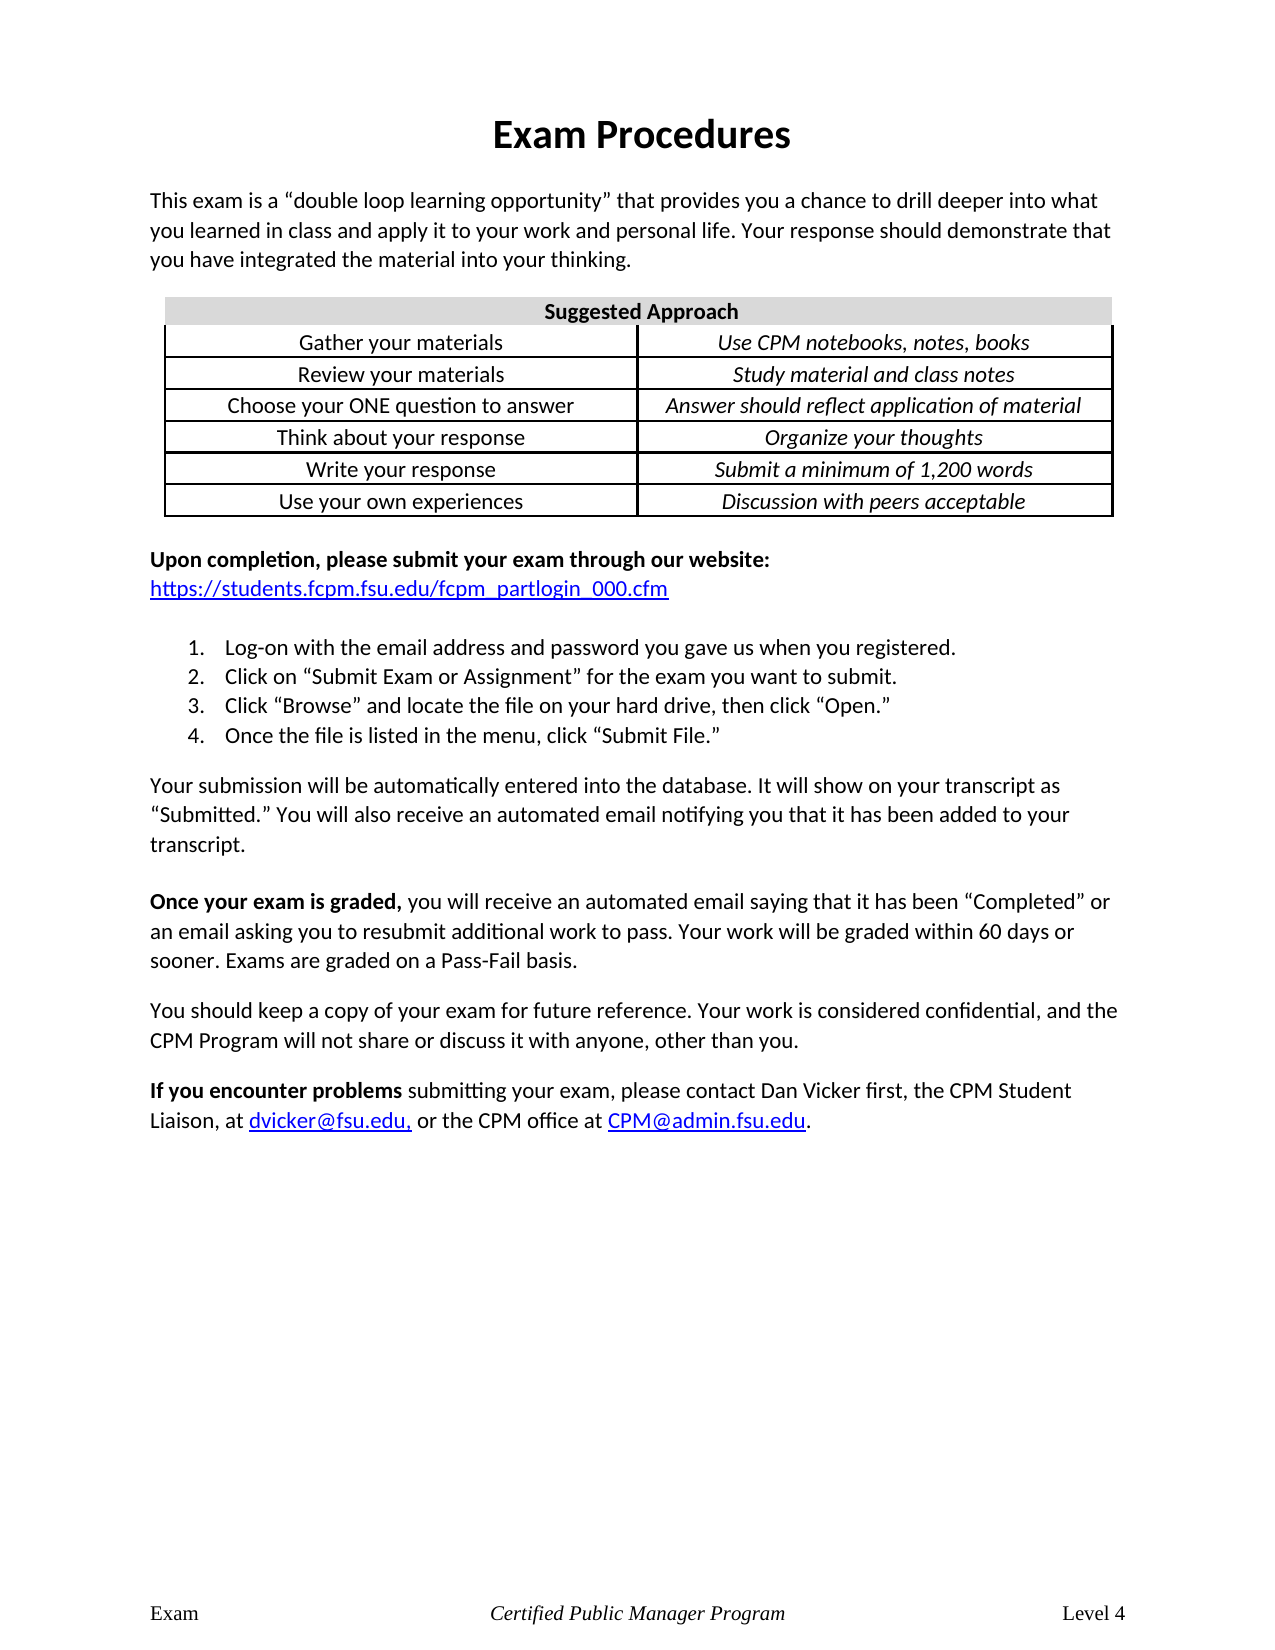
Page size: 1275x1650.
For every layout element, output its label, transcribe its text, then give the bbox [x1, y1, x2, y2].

text You should keep a copy of your exam for future reference. Your work is considered confidential, and the CPM Program will not share or discuss it with anyone, other than you. [150, 996, 1129, 1054]
list Once the file is listed in the menu, click “Submit File.” [187, 721, 1131, 749]
text https://students.fcpm.fsu.edu/fcpm_partlogin_000.cfm [150, 574, 1131, 602]
text Once your exam is graded, you will receive an automated email saying that it has been “Completed” or an email asking you to resubmit additional work to pass. Your work will be graded within 60 days or sooner. Exams are graded on a Pass-Fail basis. [150, 887, 1129, 974]
table_cell Choose your ONE question to answer [166, 390, 636, 419]
text If you encounter problems submitting your exam, please contact Dan Vicker first, the CPM Student Liaison, at dvicker@fsu.edu, or the CPM office at CPM@admin.fsu.edu. [150, 1077, 1127, 1134]
table_cell Use CPM notebooks, notes, books [639, 325, 1111, 356]
text Upon completion, please submit your exam through our website: [150, 545, 1135, 573]
table_cell Review your materials [166, 358, 636, 388]
list Log-on with the email address and password you gave us when you registered. [187, 633, 1131, 661]
table_cell Use your own experiences [166, 485, 636, 515]
table_cell Think about your response [166, 422, 636, 451]
text This exam is a “double loop learning opportunity” that provides you a chance to drill deeper into what you learned in class and apply it to your work and personal life. Your response should demonstrate that you have integrated the material into your thinking. [150, 187, 1131, 273]
table_cell Study material and class notes [639, 358, 1111, 388]
table_header Suggested Approach [165, 297, 1112, 325]
text Your submission will be automatically entered into the database. It will show on your transcript as “Submitted.” You will also receive an automated email notifying you that it has been added to your transcript. [150, 771, 1129, 858]
table_cell Answer should reflect application of material [639, 390, 1111, 419]
table_cell Organize your thoughts [639, 422, 1111, 451]
table_cell Discussion with peers acceptable [639, 485, 1111, 515]
table_cell Write your response [166, 454, 636, 483]
table_cell Gather your materials [166, 325, 636, 356]
list Click on “Submit Exam or Assignment” for the exam you want to submit. [187, 662, 1131, 690]
text Exam Procedures [150, 108, 1133, 159]
table_cell Submit a minimum of 1,200 words [639, 454, 1111, 483]
list Click “Browse” and locate the file on your hard drive, then click “Open.” [187, 692, 1131, 720]
